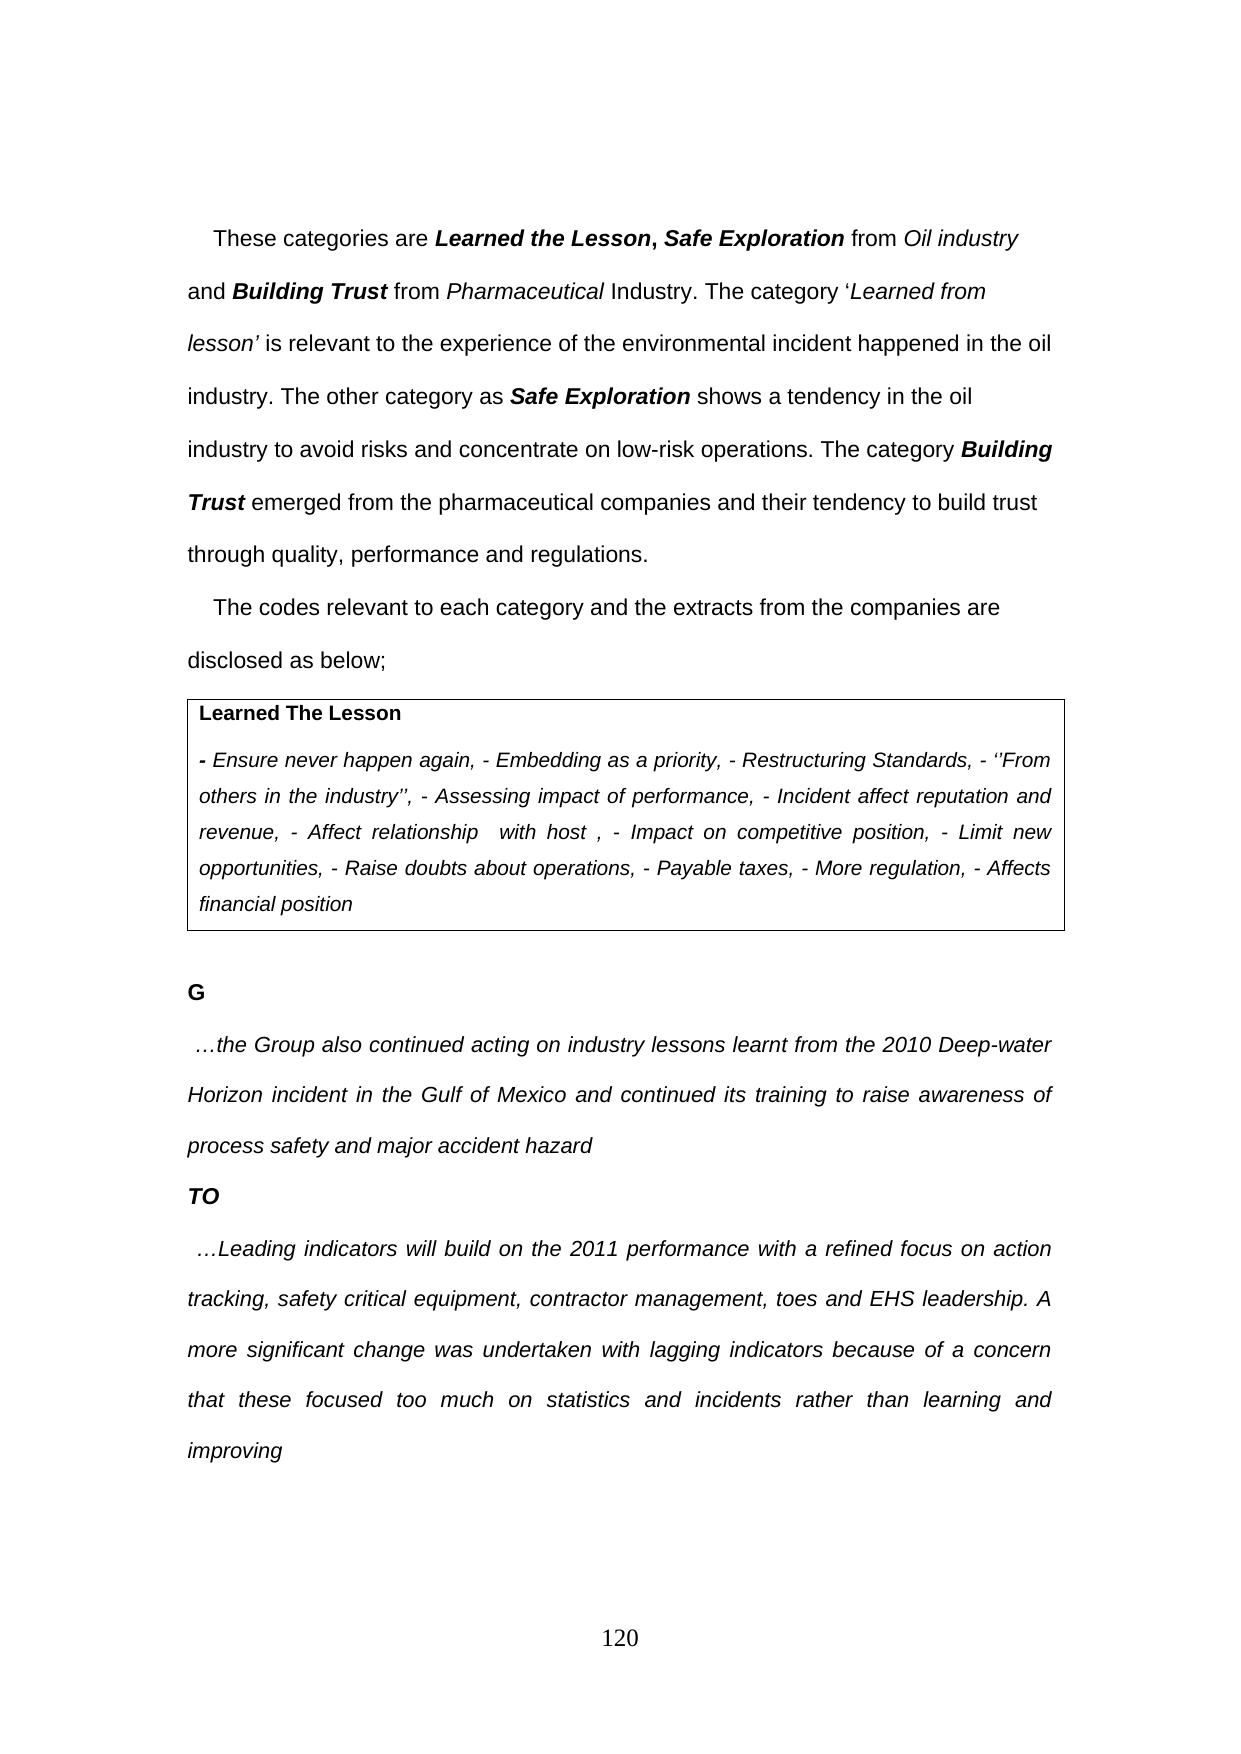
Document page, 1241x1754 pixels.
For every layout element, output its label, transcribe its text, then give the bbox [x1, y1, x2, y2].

text …Leading indicators will build on the 2011 performance with a refined focus on action tracking, safety critical equipment, contractor management, toes and EHS leadership. A more significant change was undertaken with lagging indicators because of a concern that these focused too much on statistics and incidents rather than learning and improving [187, 1236, 1053, 1463]
text These categories are Learned the Lesson, Safe Exploration from Oil industry and Building Trust from Pharmaceutical Industry. The category ‘Learned from lesson’ is relevant to the experience of the environmental incident happened in the oil industry. The other category as Safe Exploration shows a tendency in the oil industry to avoid risks and concentrate on low-risk operations. The category Building Trust emerged from the pharmaceutical companies and their tendency to build trust through quality, performance and regulations. [187, 225, 1053, 568]
table_header Learned The Lesson - Ensure never happen again, - Embedding as a priority, - Restructuring Standards, - ‘’From others in the industry’’, - Assessing impact of performance, - Incident affect reputation and revenue, - Affect relationship with host , - Impact on competitive position, - Limit new opportunities, - Raise doubts about operations, - Payable taxes, - More regulation, - Affects financial position [188, 700, 1064, 930]
text TO [187, 1183, 1053, 1209]
text The codes relevant to each category and the extracts from the companies are disclosed as below; [187, 594, 1053, 673]
text G [187, 979, 1053, 1006]
text …the Group also continued acting on industry lessons learnt from the 2010 Deep-water Horizon incident in the Gulf of Mexico and continued its training to raise awareness of process safety and major accident hazard [187, 1032, 1053, 1158]
